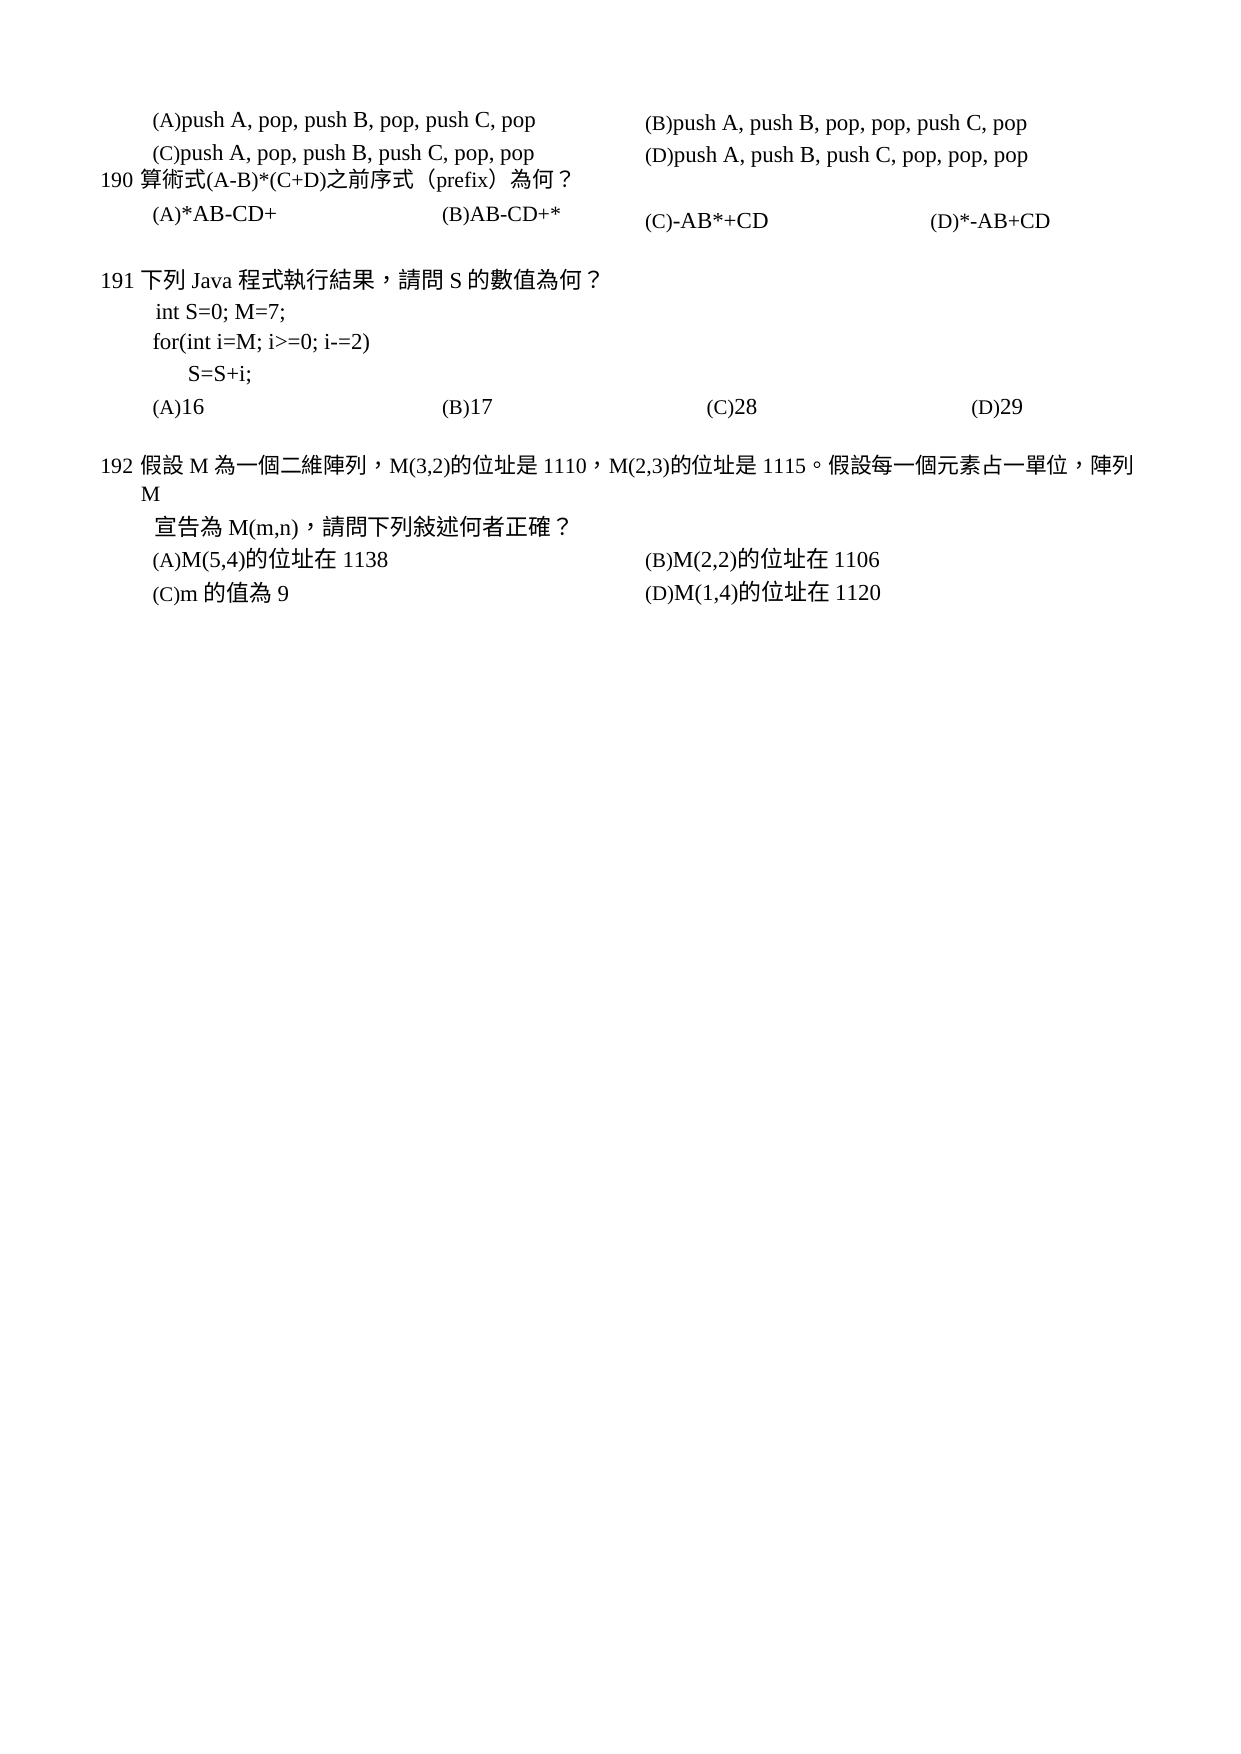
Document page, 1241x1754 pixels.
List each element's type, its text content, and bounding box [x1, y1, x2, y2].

text (C)-AB*+CD (D)*-AB+CD [645, 206, 1144, 234]
text (C)push A, pop, push B, push C, pop, pop [152, 139, 574, 165]
list 下列 Java 程式執行結果，請問 S 的數值為何？ [100, 267, 1144, 294]
text (D)M(1,4)的位址在 1120 [645, 578, 1144, 606]
text for(int i=M; i>=0; i-=2) [152, 328, 1144, 354]
text (C)m 的值為 9 [152, 579, 570, 607]
list 算術式(A-B)*(C+D)之前序式（prefix）為何？ [100, 165, 574, 193]
text int S=0; M=7; [98, 294, 536, 326]
list 假設 M 為一個二維陣列，M(3,2)的位址是 1110，M(2,3)的位址是 1115。假設每一個元素占一單位，陣列 M [100, 452, 1144, 507]
text S=S+i; [188, 361, 1144, 387]
text (A)16 (B)17 (C)28 (D)29 [152, 393, 1144, 419]
text (D)push A, push B, push C, pop, pop, pop [645, 141, 1144, 168]
text (B)M(2,2)的位址在 1106 [645, 545, 1144, 573]
text (A)push A, pop, push B, pop, push C, pop [152, 106, 574, 133]
text (A)*AB-CD+ (B)AB-CD+* [152, 198, 574, 227]
text (B)push A, push B, pop, pop, push C, pop [645, 109, 1144, 136]
text 宣告為 M(m,n)，請問下列敍述何者正確？ [154, 513, 1144, 541]
text (A)M(5,4)的位址在 1138 [152, 545, 570, 573]
